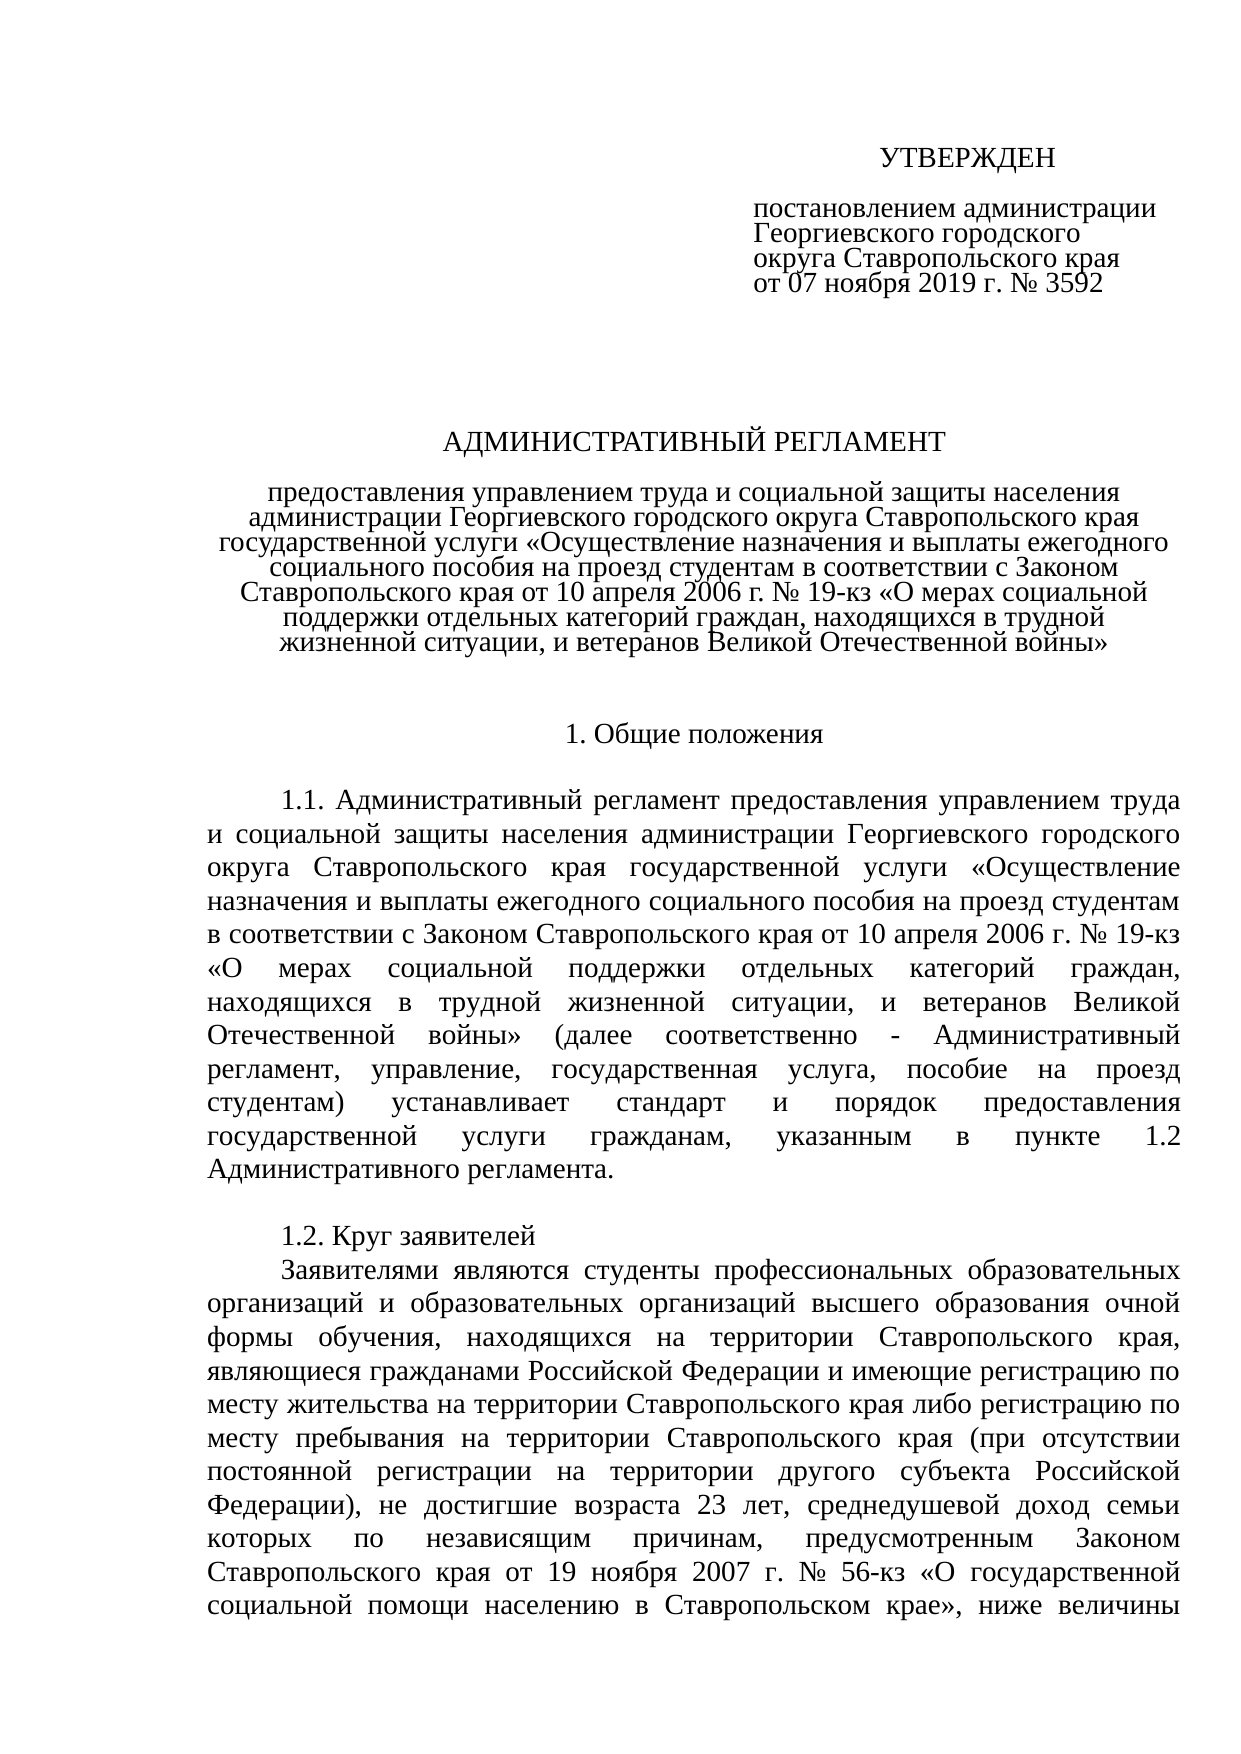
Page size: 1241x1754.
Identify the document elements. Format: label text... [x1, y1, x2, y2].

text округа Ставропольского края [207, 248, 1181, 273]
text 1.2. Круг заявителей [207, 1218, 1181, 1252]
text УТВЕРЖДЕН [1014, 148, 1181, 173]
text УТВЕРЖДЕН [207, 148, 1004, 173]
text постановлением администрации [207, 198, 1181, 223]
text Ставропольского края от 10 апреля 2006 г. № 19-кз «О мерах социальной [207, 582, 1181, 607]
text АДМИНИСТРАТИВНЫЙ РЕГЛАМЕНТ [480, 432, 1181, 457]
text Георгиевского городского [207, 223, 1181, 248]
text от 07 ноября 2019 г. № 3592 [207, 273, 1181, 298]
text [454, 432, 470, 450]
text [207, 1252, 1181, 1621]
text администрации Георгиевского городского округа Ставропольского края [207, 507, 1181, 532]
text 1.1. Административный регламент предоставления управлением труда и социальной защиты населения администрации Георгиевского городского округа Ставропольского края государственной услуги «Осуществление назначения и выплаты ежегодного социального пособия на проезд студентам в соответствии с Законом Ставропольского края от 10 апреля 2006 г. № 19-кз «О мерах социальной поддержки отдельных категорий граждан, находящихся в трудной жизненной ситуации, и ветеранов Великой Отечественной войны» (далее соответственно - Административный регламент, управление, государственная услуга, пособие на проезд студентам) устанавливает стандарт и порядок предоставления государственной услуги гражданам, указанным в пункте 1.2 Административного регламента. [207, 782, 1181, 1185]
text предоставления управлением труда и социальной защиты населения [207, 482, 1181, 507]
text государственной услуги «Осуществление назначения и выплаты ежегодного социального пособия на проезд студентам в соответствии с Законом [207, 532, 1181, 582]
list 1. Общие положения [207, 724, 1181, 749]
text АДМИНИСТРАТИВНЫЙ РЕГЛАМЕНТ [207, 432, 463, 457]
text поддержки отдельных категорий граждан, находящихся в трудной [207, 607, 1181, 632]
text жизненной ситуации, и ветеранов Великой Отечественной войны» [207, 632, 1181, 657]
